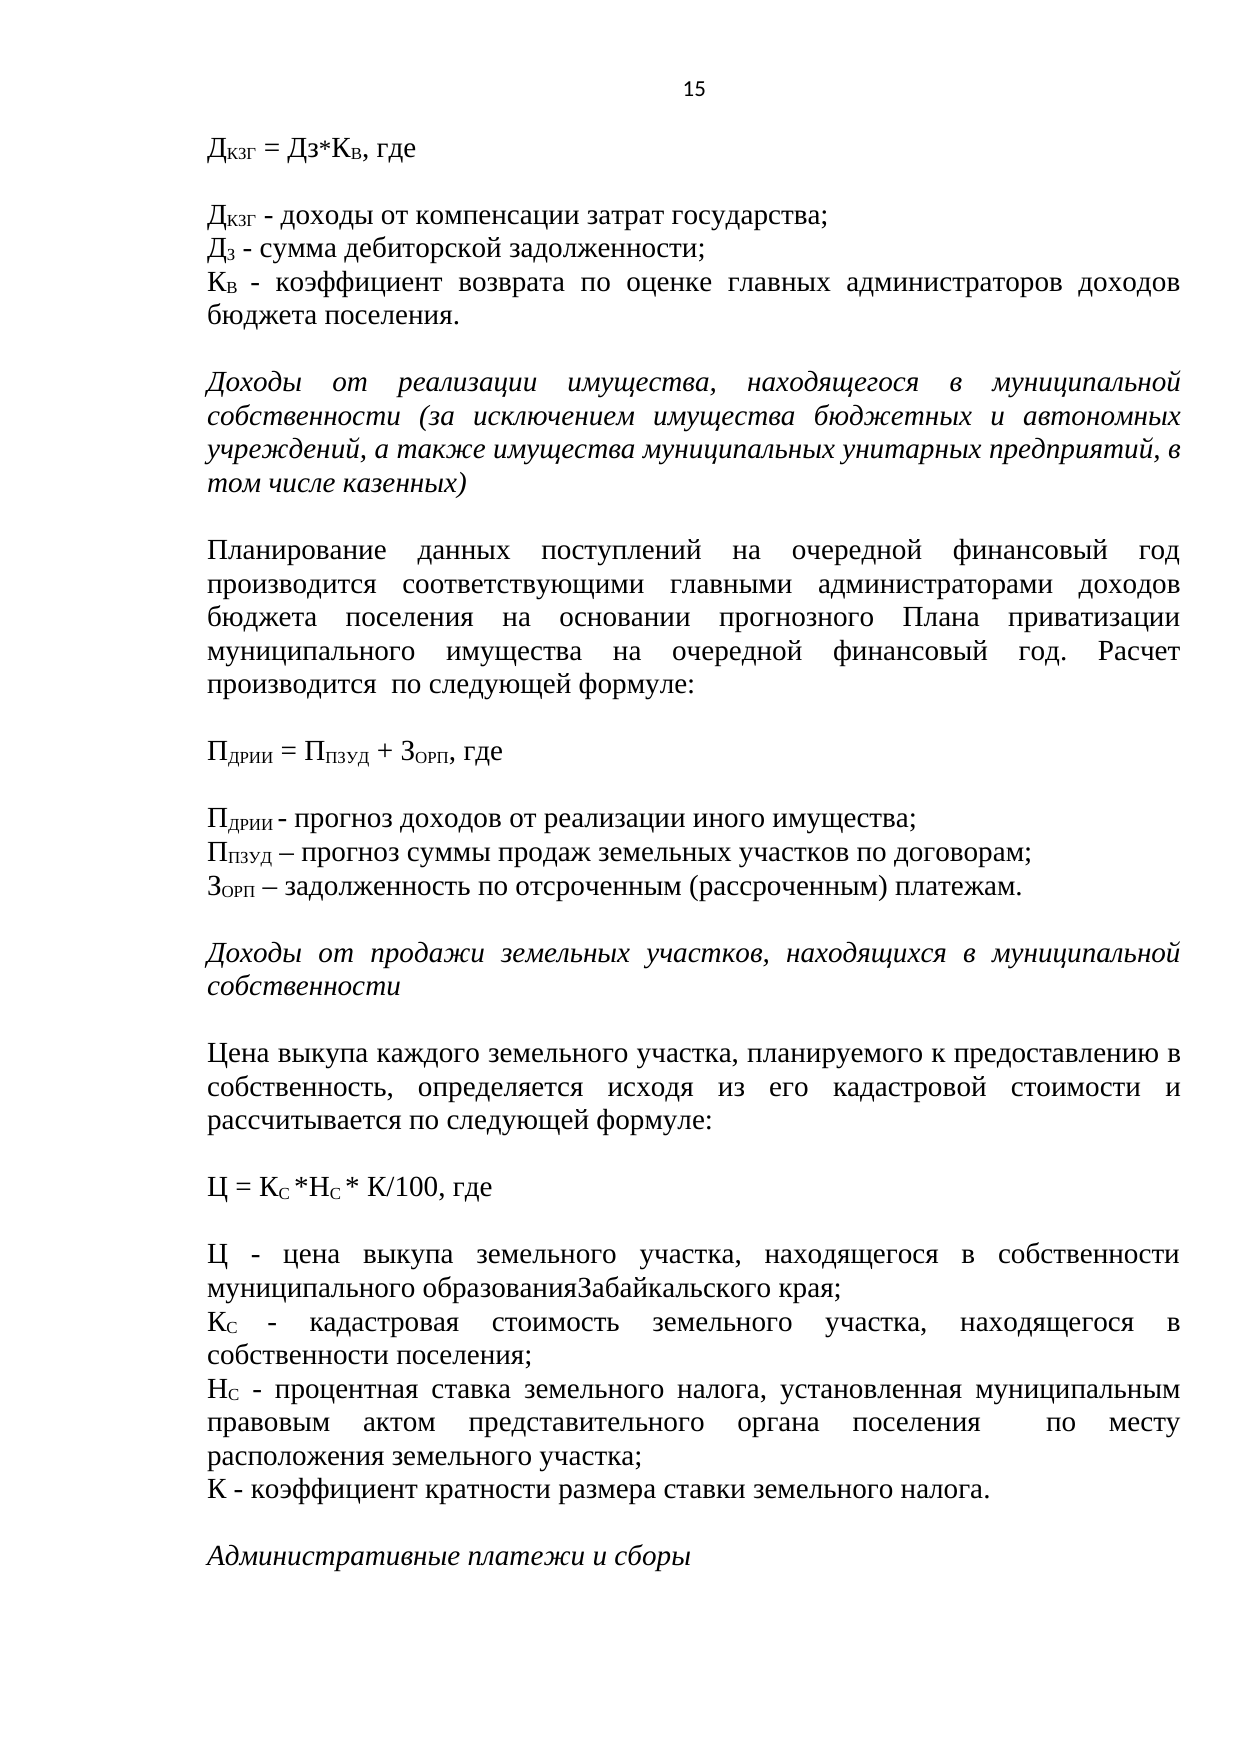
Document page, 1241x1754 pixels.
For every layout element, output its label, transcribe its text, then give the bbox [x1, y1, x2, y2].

text ПДРИИ - прогноз доходов от реализации иного имущества; [207, 801, 1181, 834]
text КВ - коэффициент возврата по оценке главных администраторов доходов бюджета поселения. [207, 264, 1181, 331]
text Доходы от продажи земельных участков, находящихся в муниципальной собственности [207, 935, 1181, 1002]
text Административные платежи и сборы [207, 1538, 1181, 1572]
text Доходы от реализации имущества, находящегося в муниципальной собственности (за исключением имущества бюджетных и автономных учреждений, а также имущества муниципальных унитарных предприятий, в том числе казенных) [207, 364, 1181, 499]
text Ц = КС *НС * К/100, где [207, 1169, 1181, 1203]
text НС - процентная ставка земельного налога, установленная муниципальным правовым актом представительного органа поселения по месту расположения земельного участка; [207, 1371, 1181, 1471]
text Ц - цена выкупа земельного участка, находящегося в собственности муниципального образованияЗабайкальского края; [207, 1237, 1181, 1304]
text ППЗУД – прогноз суммы продаж земельных участков по договорам; [207, 834, 1181, 868]
text К - коэффициент кратности размера ставки земельного налога. [207, 1471, 1181, 1505]
text ЗОРП – задолженность по отсроченным (рассроченным) платежам. [207, 868, 1181, 901]
text ПДРИИ = ППЗУД + ЗОРП, где [207, 733, 1181, 767]
text Цена выкупа каждого земельного участка, планируемого к предоставлению в собственность, определяется исходя из его кадастровой стоимости и рассчитывается по следующей формуле: [207, 1035, 1181, 1136]
text ДЗ - сумма дебиторской задолженности; [207, 230, 1181, 264]
text ДКЗГ - доходы от компенсации затрат государства; [207, 197, 1181, 230]
text ДКЗГ = Дз*КВ, где [207, 130, 1181, 163]
text КС - кадастровая стоимость земельного участка, находящегося в собственности поселения; [207, 1304, 1181, 1371]
text Планирование данных поступлений на очередной финансовый год производится соответствующими главными администраторами доходов бюджета поселения на основании прогнозного Плана приватизации муниципального имущества на очередной финансовый год. Расчет производится по следующей формуле: [207, 532, 1181, 700]
